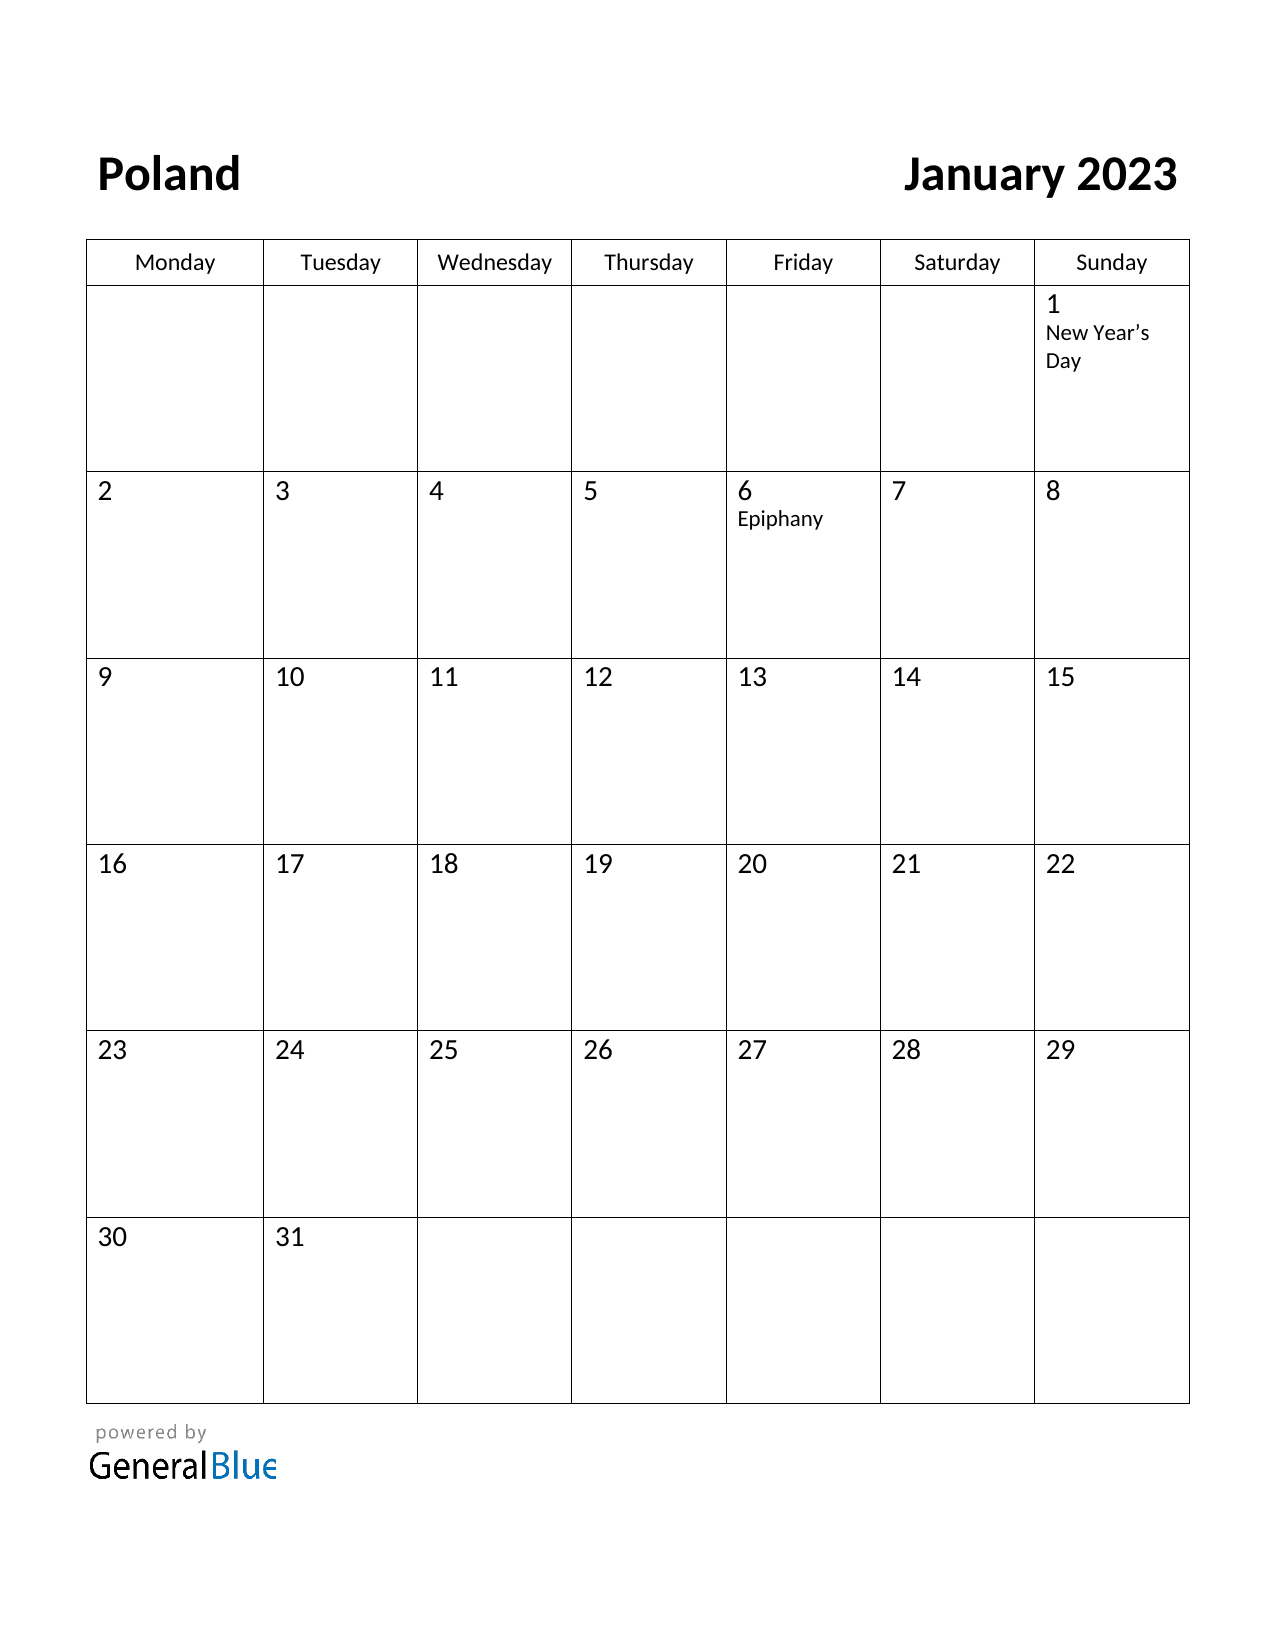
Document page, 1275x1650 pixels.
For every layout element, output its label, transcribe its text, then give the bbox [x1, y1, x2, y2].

table_cell 22 [1035, 845, 1189, 877]
table_cell [264, 878, 417, 1030]
table_cell [881, 286, 1034, 318]
table_cell 26 [572, 1031, 726, 1064]
table_cell [727, 286, 880, 318]
table_cell Tuesday [264, 240, 417, 284]
table_cell Friday [727, 240, 880, 284]
table_cell 31 [264, 1218, 417, 1250]
table_cell [418, 318, 571, 471]
table_cell [87, 1064, 263, 1217]
table_cell [87, 691, 263, 844]
table_cell [572, 1250, 726, 1403]
table_cell [881, 878, 1034, 1030]
table_cell 17 [264, 845, 417, 877]
table_cell 10 [264, 659, 417, 691]
table_cell [87, 505, 263, 657]
table_cell [418, 691, 571, 844]
table_cell 3 [264, 472, 417, 504]
table_cell [87, 1250, 263, 1403]
table_cell 16 [87, 845, 263, 877]
table_cell [727, 691, 880, 844]
table_cell [572, 1064, 726, 1217]
table_cell [572, 878, 726, 1030]
table_cell 19 [572, 845, 726, 877]
table_cell 13 [727, 659, 880, 691]
table_cell [727, 318, 880, 471]
table_cell [264, 286, 417, 318]
table_cell [572, 1218, 726, 1250]
table_cell Wednesday [418, 240, 571, 284]
table_cell 9 [87, 659, 263, 691]
table_cell [1035, 878, 1189, 1030]
table_cell 24 [264, 1031, 417, 1064]
table_cell [418, 1218, 571, 1250]
table_cell [1035, 691, 1189, 844]
table_cell [86, 1404, 1189, 1502]
table_cell New Year’s Day [1035, 318, 1189, 471]
table_cell 14 [881, 659, 1034, 691]
table_cell Sunday [1035, 240, 1189, 284]
picture [88, 1421, 276, 1484]
table_cell 5 [572, 472, 726, 504]
table_cell [881, 1218, 1034, 1250]
table_cell [572, 691, 726, 844]
table_cell [572, 505, 726, 657]
table_cell Saturday [881, 240, 1034, 284]
table_cell [418, 1064, 571, 1217]
table_cell 1 [1035, 286, 1189, 318]
table_cell 30 [87, 1218, 263, 1250]
table_cell [418, 286, 571, 318]
table_cell [264, 505, 417, 657]
table_cell 21 [881, 845, 1034, 877]
table_cell 11 [418, 659, 571, 691]
table_cell [87, 878, 263, 1030]
table_cell 6 [727, 472, 880, 504]
table_cell [881, 691, 1034, 844]
table_cell 4 [418, 472, 571, 504]
table_cell 15 [1035, 659, 1189, 691]
table_cell 28 [881, 1031, 1034, 1064]
table_cell 23 [87, 1031, 263, 1064]
table_cell [727, 1250, 880, 1403]
table_cell [1035, 505, 1189, 657]
table_cell [1035, 1250, 1189, 1403]
table_cell [87, 286, 263, 318]
table_cell [881, 1064, 1034, 1217]
table_cell [727, 878, 880, 1030]
table_cell 12 [572, 659, 726, 691]
table_cell [87, 318, 263, 471]
table_cell [264, 691, 417, 844]
table_cell [418, 878, 571, 1030]
table_cell 8 [1035, 472, 1189, 504]
table_cell [881, 505, 1034, 657]
table_header January 2023 [572, 105, 1189, 239]
table_cell [727, 1218, 880, 1250]
table_cell 7 [881, 472, 1034, 504]
table_cell [881, 1250, 1034, 1403]
table_cell [264, 1250, 417, 1403]
table_cell Epiphany [727, 505, 880, 657]
table_cell [572, 286, 726, 318]
table_cell [1035, 1218, 1189, 1250]
table_cell 2 [87, 472, 263, 504]
table_cell 25 [418, 1031, 571, 1064]
table_cell [418, 1250, 571, 1403]
table_cell 20 [727, 845, 880, 877]
table_cell 27 [727, 1031, 880, 1064]
table_cell [727, 1064, 880, 1217]
table_cell [264, 318, 417, 471]
table_cell 29 [1035, 1031, 1189, 1064]
table_cell Thursday [572, 240, 726, 284]
table_cell 18 [418, 845, 571, 877]
table_cell [418, 505, 571, 657]
table_header Poland [86, 105, 572, 239]
table_cell [1035, 1064, 1189, 1217]
table_cell Monday [87, 240, 263, 284]
table_cell [572, 318, 726, 471]
table_cell [264, 1064, 417, 1217]
table_cell [881, 318, 1034, 471]
